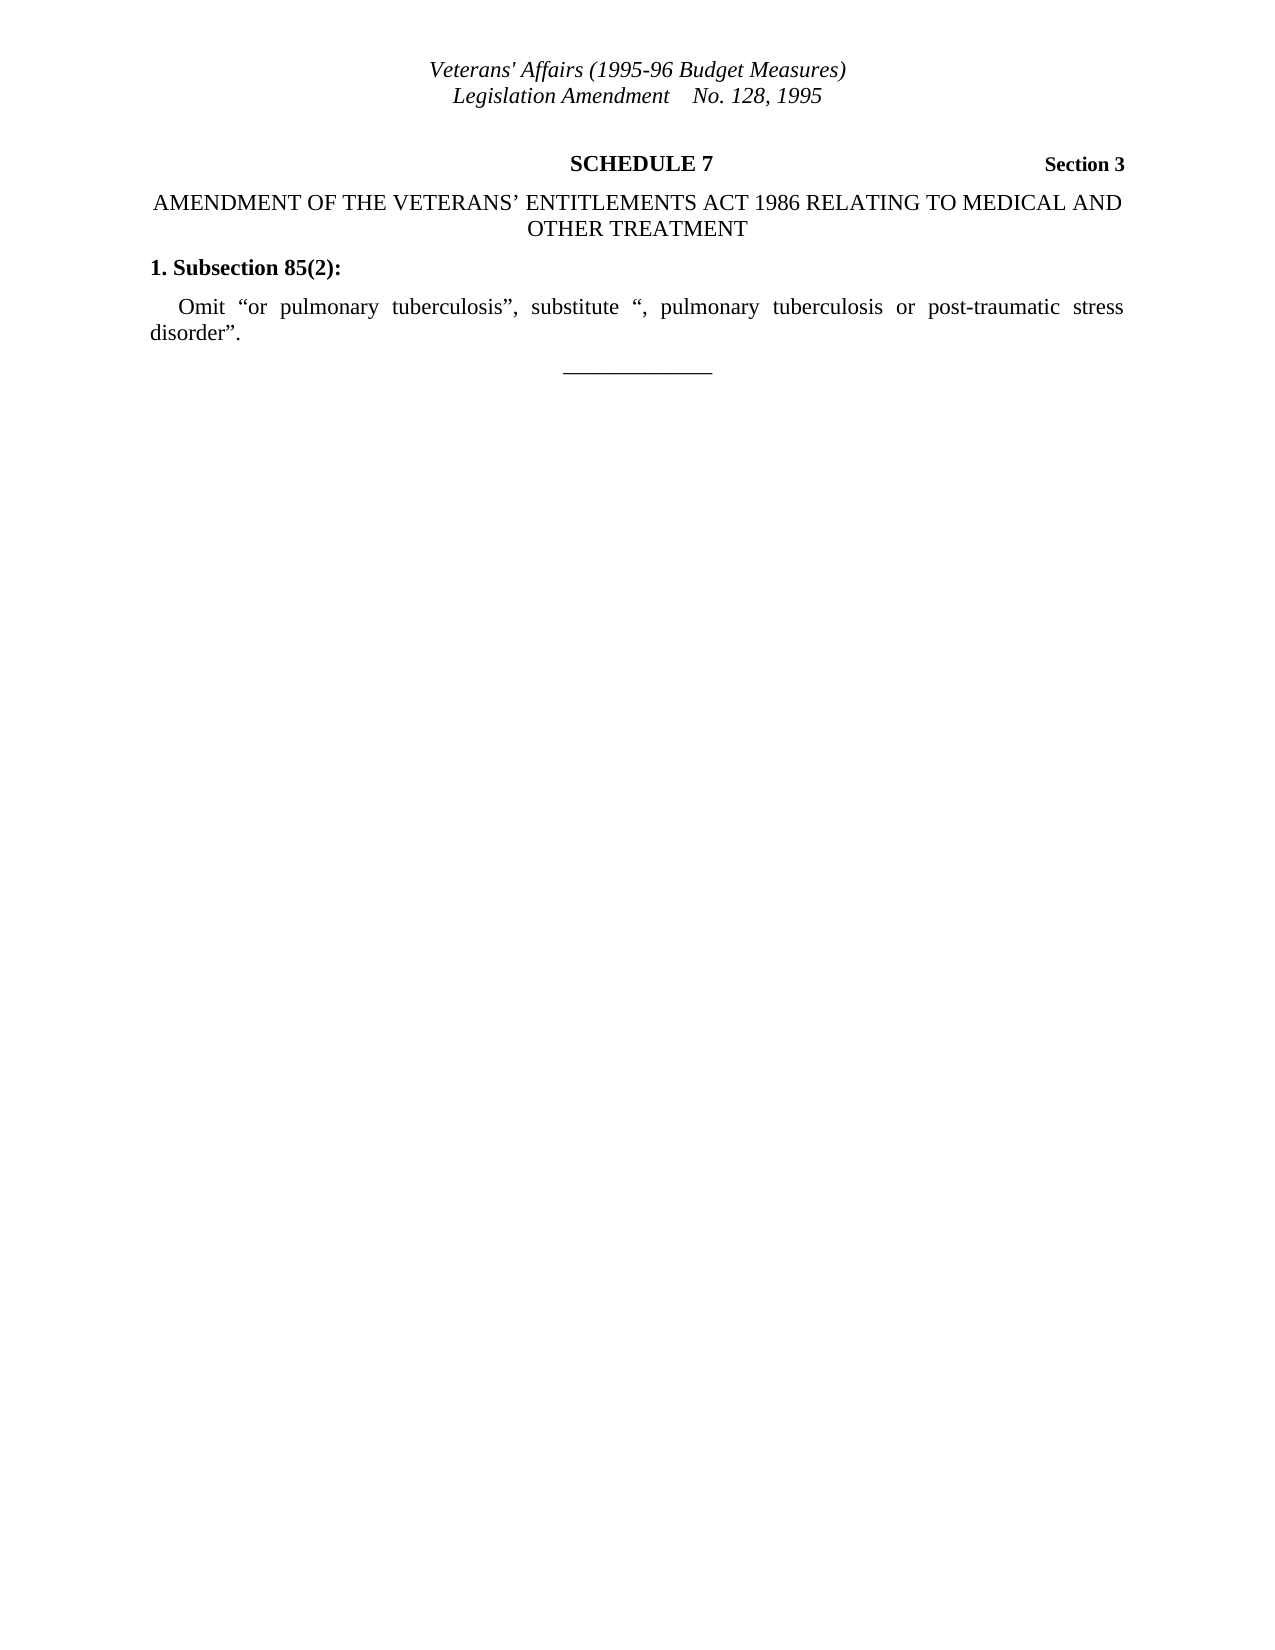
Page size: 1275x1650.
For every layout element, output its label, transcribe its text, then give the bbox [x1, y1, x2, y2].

text ––––––––––––– [150, 358, 1125, 384]
text AMENDMENT OF THE VETERANS’ ENTITLEMENTS ACT 1986 RELATING TO MEDICAL AND OTHER TREATMENT [150, 189, 1125, 242]
text 1. Subsection 85(2): [150, 254, 1125, 280]
text Omit “or pulmonary tuberculosis”, substitute “, pulmonary tuberculosis or post-traumatic stress disorder”. [150, 293, 1125, 346]
text SCHEDULE 7 Section 3 [570, 150, 1125, 176]
